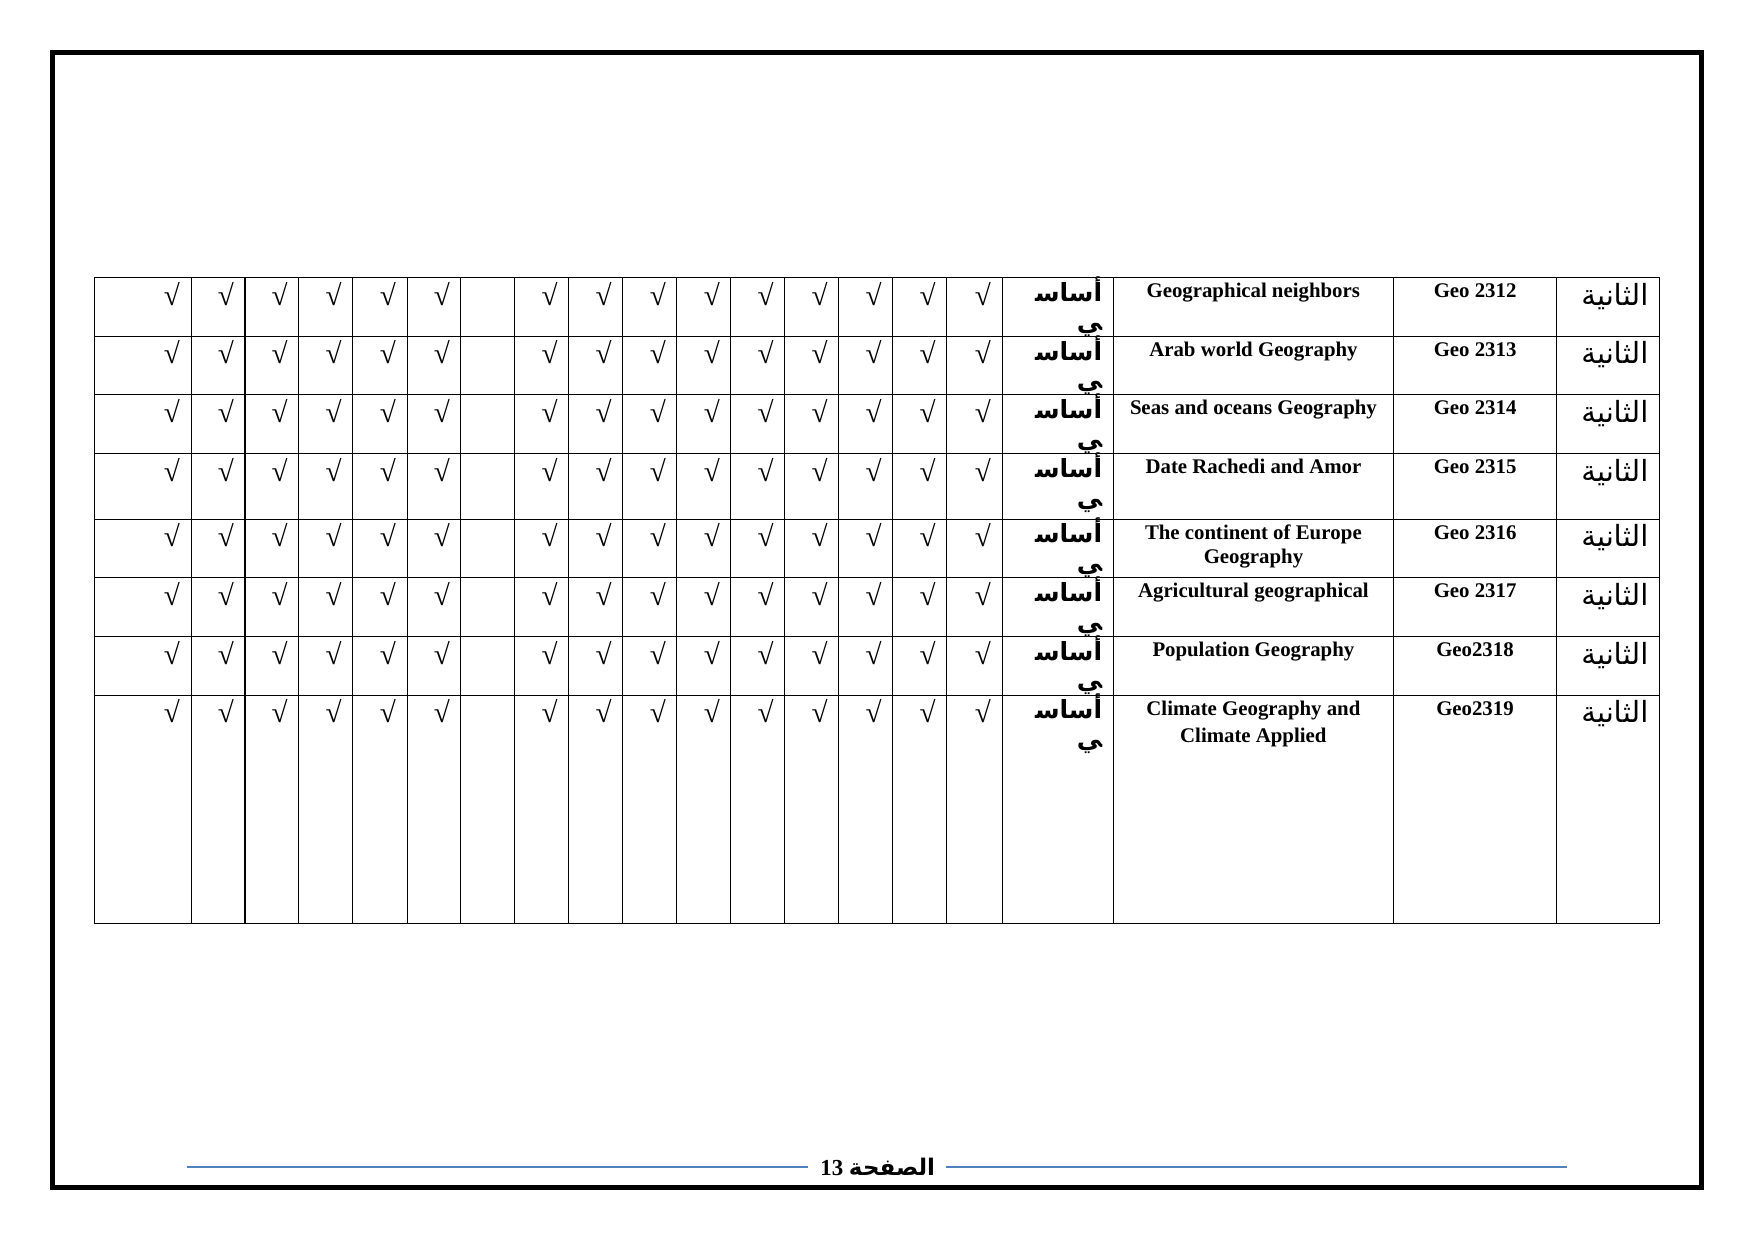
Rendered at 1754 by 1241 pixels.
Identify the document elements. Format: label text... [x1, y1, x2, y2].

table_cell √ [785, 454, 838, 518]
table_cell √ [785, 637, 838, 694]
table_cell √ [569, 520, 622, 577]
table_cell √ [192, 696, 244, 923]
table_cell √ [192, 278, 244, 336]
table_cell √ [515, 578, 568, 636]
table_cell √ [839, 454, 892, 518]
table_cell √ [246, 278, 298, 336]
table_cell √ [246, 337, 298, 394]
table_cell أساسي [1003, 578, 1113, 636]
table_cell √ [947, 337, 1002, 394]
table_cell √ [623, 278, 676, 336]
table_cell √ [408, 637, 460, 694]
table_cell √ [353, 637, 407, 694]
table_cell √ [731, 578, 784, 636]
table_cell √ [785, 520, 838, 577]
table_cell √ [408, 520, 460, 577]
table_cell √ [731, 637, 784, 694]
table_cell √ [839, 520, 892, 577]
table_cell √ [623, 395, 676, 453]
table_cell √ [839, 578, 892, 636]
table_cell √ [569, 395, 622, 453]
table_cell [461, 337, 514, 394]
table_cell √ [353, 520, 407, 577]
table_cell √ [623, 454, 676, 518]
table_cell √ [839, 337, 892, 394]
table_cell Population Geography [1114, 637, 1393, 694]
table_cell √ [192, 454, 244, 518]
table_cell √ [515, 454, 568, 518]
table_cell Geographical neighbors [1114, 278, 1393, 336]
table_cell √ [623, 696, 676, 923]
table_cell √ [677, 337, 730, 394]
table_cell الثانية [1557, 454, 1659, 518]
table_cell [461, 637, 514, 694]
table_cell √ [947, 520, 1002, 577]
table_cell √ [947, 637, 1002, 694]
table_cell √ [408, 696, 460, 923]
table_cell √ [95, 337, 191, 394]
table_cell أساسي [1003, 696, 1113, 923]
table_cell √ [95, 578, 191, 636]
table_cell [461, 278, 514, 336]
table_cell √ [353, 278, 407, 336]
table_cell Date Rachedi and Amor [1114, 454, 1393, 518]
table_cell Geo2318 [1394, 637, 1556, 694]
table_cell √ [192, 520, 244, 577]
table_cell √ [353, 454, 407, 518]
table_cell √ [839, 278, 892, 336]
table_cell أساسي [1003, 637, 1113, 694]
table_cell √ [839, 395, 892, 453]
table_cell √ [192, 337, 244, 394]
table_cell √ [947, 578, 1002, 636]
table_cell الثانية [1557, 395, 1659, 453]
table_cell [461, 520, 514, 577]
table_cell √ [299, 395, 352, 453]
table_cell √ [192, 578, 244, 636]
table_cell √ [569, 454, 622, 518]
table_cell √ [192, 395, 244, 453]
table_cell √ [893, 637, 946, 694]
table_cell √ [246, 696, 298, 923]
table_cell √ [677, 696, 730, 923]
table_cell √ [299, 454, 352, 518]
table_cell √ [893, 520, 946, 577]
table_cell أساسي [1003, 278, 1113, 336]
table_cell √ [246, 395, 298, 453]
table_cell √ [731, 696, 784, 923]
table_cell √ [95, 395, 191, 453]
table_cell √ [785, 337, 838, 394]
table_cell √ [893, 278, 946, 336]
table_cell √ [299, 637, 352, 694]
table_cell √ [95, 696, 191, 923]
table_cell √ [569, 696, 622, 923]
table_cell √ [246, 520, 298, 577]
table_cell √ [408, 454, 460, 518]
table_cell [461, 696, 514, 923]
table_cell √ [299, 337, 352, 394]
table_cell √ [353, 578, 407, 636]
table_cell √ [893, 395, 946, 453]
table_cell √ [192, 637, 244, 694]
table_cell √ [947, 454, 1002, 518]
table_cell √ [623, 337, 676, 394]
table_cell √ [893, 578, 946, 636]
table_cell √ [246, 637, 298, 694]
table_cell √ [353, 696, 407, 923]
table_cell Climate Geography and Climate Applied [1114, 696, 1393, 923]
table_cell √ [569, 578, 622, 636]
table_cell √ [515, 520, 568, 577]
table_cell Geo 2312 [1394, 278, 1556, 336]
table_cell √ [95, 454, 191, 518]
table_cell [461, 395, 514, 453]
table_cell √ [677, 520, 730, 577]
table_cell √ [515, 395, 568, 453]
table_cell √ [947, 278, 1002, 336]
table_cell √ [515, 337, 568, 394]
table_cell √ [839, 637, 892, 694]
table_cell Seas and oceans Geography [1114, 395, 1393, 453]
table_cell √ [95, 520, 191, 577]
table_cell √ [677, 578, 730, 636]
table_cell Geo 2316 [1394, 520, 1556, 577]
table_cell الثانية [1557, 337, 1659, 394]
table_cell √ [947, 696, 1002, 923]
table_cell √ [731, 454, 784, 518]
table_cell √ [246, 578, 298, 636]
table_cell √ [623, 578, 676, 636]
table_cell √ [299, 578, 352, 636]
table_cell Geo 2314 [1394, 395, 1556, 453]
table_cell √ [623, 520, 676, 577]
table_cell الثانية [1557, 278, 1659, 336]
table_cell Geo 2317 [1394, 578, 1556, 636]
table_cell √ [353, 337, 407, 394]
table_cell √ [677, 278, 730, 336]
table_cell √ [785, 278, 838, 336]
table_cell √ [677, 454, 730, 518]
table_cell √ [731, 395, 784, 453]
table_cell أساسي [1003, 395, 1113, 453]
table_cell √ [95, 278, 191, 336]
table_cell الثانية [1557, 520, 1659, 577]
table_cell √ [893, 337, 946, 394]
table_cell الثانية [1557, 578, 1659, 636]
table_cell √ [731, 520, 784, 577]
table_cell √ [569, 278, 622, 336]
table_cell √ [785, 395, 838, 453]
table_cell √ [623, 637, 676, 694]
table_cell Geo 2313 [1394, 337, 1556, 394]
table_cell Agricultural geographical [1114, 578, 1393, 636]
table_cell √ [731, 278, 784, 336]
table_cell √ [893, 696, 946, 923]
table_cell أساسي [1003, 337, 1113, 394]
table_cell √ [299, 696, 352, 923]
table_cell √ [408, 395, 460, 453]
table_cell √ [947, 395, 1002, 453]
table_cell أساسي [1003, 454, 1113, 518]
table_cell √ [408, 278, 460, 336]
table_cell √ [95, 637, 191, 694]
table_cell Geo2319 [1394, 696, 1556, 923]
table_cell √ [353, 395, 407, 453]
table_cell √ [785, 696, 838, 923]
table_cell √ [246, 454, 298, 518]
table_cell √ [839, 696, 892, 923]
table_cell √ [408, 337, 460, 394]
table_cell الثانية [1557, 696, 1659, 923]
table_cell √ [569, 637, 622, 694]
table_cell √ [515, 278, 568, 336]
table_cell Arab world Geography [1114, 337, 1393, 394]
table_cell √ [299, 278, 352, 336]
table_cell أساسي [1003, 520, 1113, 577]
table_cell √ [677, 395, 730, 453]
table_cell الثانية [1557, 637, 1659, 694]
table_cell √ [785, 578, 838, 636]
table_cell √ [299, 520, 352, 577]
table_cell √ [408, 578, 460, 636]
table_cell The continent of Europe Geography [1114, 520, 1393, 577]
table_cell [461, 454, 514, 518]
table_cell √ [515, 637, 568, 694]
table_cell [461, 578, 514, 636]
table_cell √ [569, 337, 622, 394]
table_cell √ [677, 637, 730, 694]
table_cell Geo 2315 [1394, 454, 1556, 518]
table_cell √ [893, 454, 946, 518]
table_cell √ [515, 696, 568, 923]
table_cell √ [731, 337, 784, 394]
